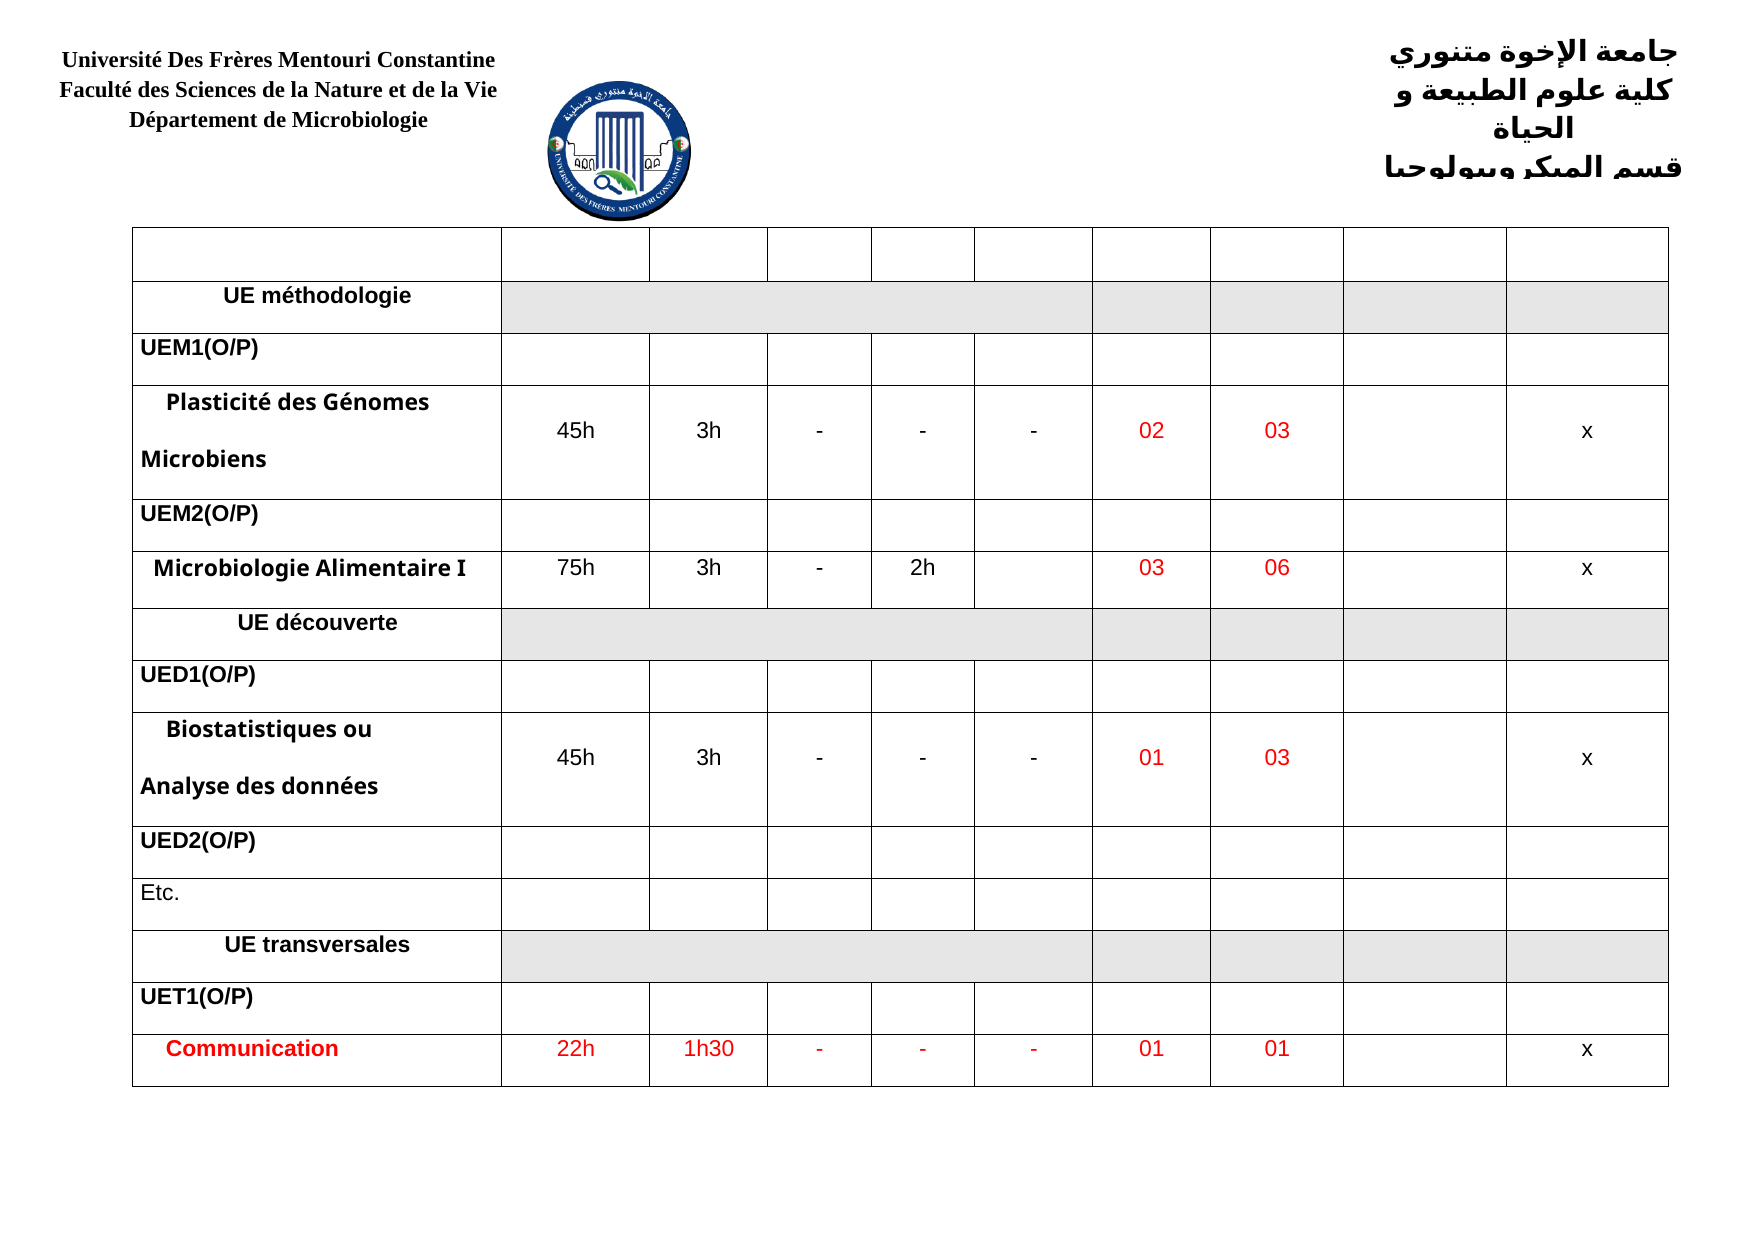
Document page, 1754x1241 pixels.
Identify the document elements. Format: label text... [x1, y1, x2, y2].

table_cell [1093, 827, 1210, 878]
table_cell [975, 334, 1092, 385]
table_cell x [1507, 1035, 1668, 1086]
table_cell x [1507, 552, 1668, 608]
table_cell Biostatistiques ou Analyse des données [133, 713, 501, 826]
table_cell [872, 827, 974, 878]
table_cell [1211, 500, 1343, 551]
table_cell [768, 983, 871, 1034]
table_cell 03 [1211, 713, 1343, 826]
table_cell [1093, 983, 1210, 1034]
table_cell [1211, 334, 1343, 385]
table_cell 3h [650, 713, 767, 826]
table_cell 45h [502, 386, 649, 498]
table_cell [1093, 500, 1210, 551]
table_cell [975, 552, 1092, 608]
table_cell [1344, 879, 1506, 930]
table_cell - [975, 713, 1092, 826]
table_cell - [975, 1035, 1092, 1086]
table_cell x [1507, 713, 1668, 826]
table_cell x [1507, 386, 1668, 498]
table_cell 3h [650, 386, 767, 498]
table_cell 1h30 [650, 1035, 767, 1086]
table_cell UE transversales [133, 931, 501, 982]
table_cell [502, 609, 1092, 660]
table_cell [872, 228, 974, 281]
table_cell - [872, 386, 974, 498]
table_cell 3h [650, 552, 767, 608]
table_cell [1211, 827, 1343, 878]
table_cell 06 [1211, 552, 1343, 608]
table_cell - [768, 713, 871, 826]
table_cell Communication [133, 1035, 501, 1086]
table_cell 01 [1093, 713, 1210, 826]
table_cell [1093, 879, 1210, 930]
table_cell UED1(O/P) [133, 661, 501, 712]
table_cell [502, 282, 1092, 333]
table_cell UEM2(O/P) [133, 500, 501, 551]
table_cell [768, 334, 871, 385]
table_cell [1211, 609, 1343, 660]
table_cell [502, 334, 649, 385]
table_cell [502, 500, 649, 551]
table_cell UE découverte [133, 609, 501, 660]
table_cell [1507, 661, 1668, 712]
table_cell [1507, 931, 1668, 982]
table_cell [650, 228, 767, 281]
table_cell 22h [502, 1035, 649, 1086]
table_cell [1211, 983, 1343, 1034]
table_cell [1344, 1035, 1506, 1086]
table_cell [650, 334, 767, 385]
table_cell 75h [502, 552, 649, 608]
table_cell [975, 500, 1092, 551]
table_cell [1344, 713, 1506, 826]
table_cell [1344, 609, 1506, 660]
table_cell [650, 661, 767, 712]
table_cell 45h [502, 713, 649, 826]
table_cell [502, 661, 649, 712]
table_cell 02 [1093, 386, 1210, 498]
table_cell [1211, 228, 1343, 281]
table_cell Etc. [133, 879, 501, 930]
table_cell [1507, 282, 1668, 333]
table_cell [1507, 983, 1668, 1034]
table_cell [975, 661, 1092, 712]
table_cell [502, 879, 649, 930]
table_cell 2h [872, 552, 974, 608]
table_cell [1344, 983, 1506, 1034]
table_cell UEM1(O/P) [133, 334, 501, 385]
table_cell [1344, 282, 1506, 333]
table_cell - [768, 1035, 871, 1086]
table_cell [872, 879, 974, 930]
table_cell [1093, 228, 1210, 281]
table_cell [502, 983, 649, 1034]
table_cell [768, 827, 871, 878]
table_cell [1344, 386, 1506, 498]
table_cell - [872, 713, 974, 826]
table_cell [1093, 334, 1210, 385]
table_cell [872, 334, 974, 385]
table_cell [872, 983, 974, 1034]
picture [544, 73, 696, 227]
table_cell UE méthodologie [133, 282, 501, 333]
table_cell [1211, 282, 1343, 333]
table_cell [1344, 228, 1506, 281]
table_cell [1093, 609, 1210, 660]
table_cell - [768, 552, 871, 608]
table_cell [650, 500, 767, 551]
table_cell [1211, 661, 1343, 712]
table_cell Plasticité des Génomes Microbiens [133, 386, 501, 498]
table_cell [1211, 931, 1343, 982]
table_cell [1507, 827, 1668, 878]
table_cell [1344, 827, 1506, 878]
table_cell [650, 983, 767, 1034]
table_cell [650, 879, 767, 930]
table_cell [975, 228, 1092, 281]
table_cell [1344, 552, 1506, 608]
table_cell 01 [1093, 1035, 1210, 1086]
table_cell 03 [1211, 386, 1343, 498]
table_cell [768, 879, 871, 930]
table_cell [1093, 661, 1210, 712]
table_cell - [975, 386, 1092, 498]
table_cell [1344, 334, 1506, 385]
table_cell UET1(O/P) [133, 983, 501, 1034]
table_cell [133, 228, 501, 281]
table_cell [1211, 879, 1343, 930]
table_cell [1344, 500, 1506, 551]
table_cell [1344, 931, 1506, 982]
table_cell [975, 983, 1092, 1034]
table_cell Microbiologie Alimentaire I [133, 552, 501, 608]
table_cell [768, 228, 871, 281]
table_cell [768, 661, 871, 712]
table_cell [1344, 661, 1506, 712]
table_cell [502, 228, 649, 281]
table_cell [975, 827, 1092, 878]
table_cell [1093, 931, 1210, 982]
table_cell - [768, 386, 871, 498]
table_cell [502, 931, 1092, 982]
table_cell [1507, 334, 1668, 385]
table_cell [1093, 282, 1210, 333]
table_cell [502, 827, 649, 878]
table_cell [1507, 228, 1668, 281]
table_cell [975, 879, 1092, 930]
table_cell [872, 661, 974, 712]
table_cell 03 [1093, 552, 1210, 608]
table_cell - [872, 1035, 974, 1086]
table_cell UED2(O/P) [133, 827, 501, 878]
table_cell [872, 500, 974, 551]
table_cell [768, 500, 871, 551]
table_cell [1507, 609, 1668, 660]
table_cell [1507, 879, 1668, 930]
table_cell [1507, 500, 1668, 551]
table_cell [650, 827, 767, 878]
table_cell 01 [1211, 1035, 1343, 1086]
